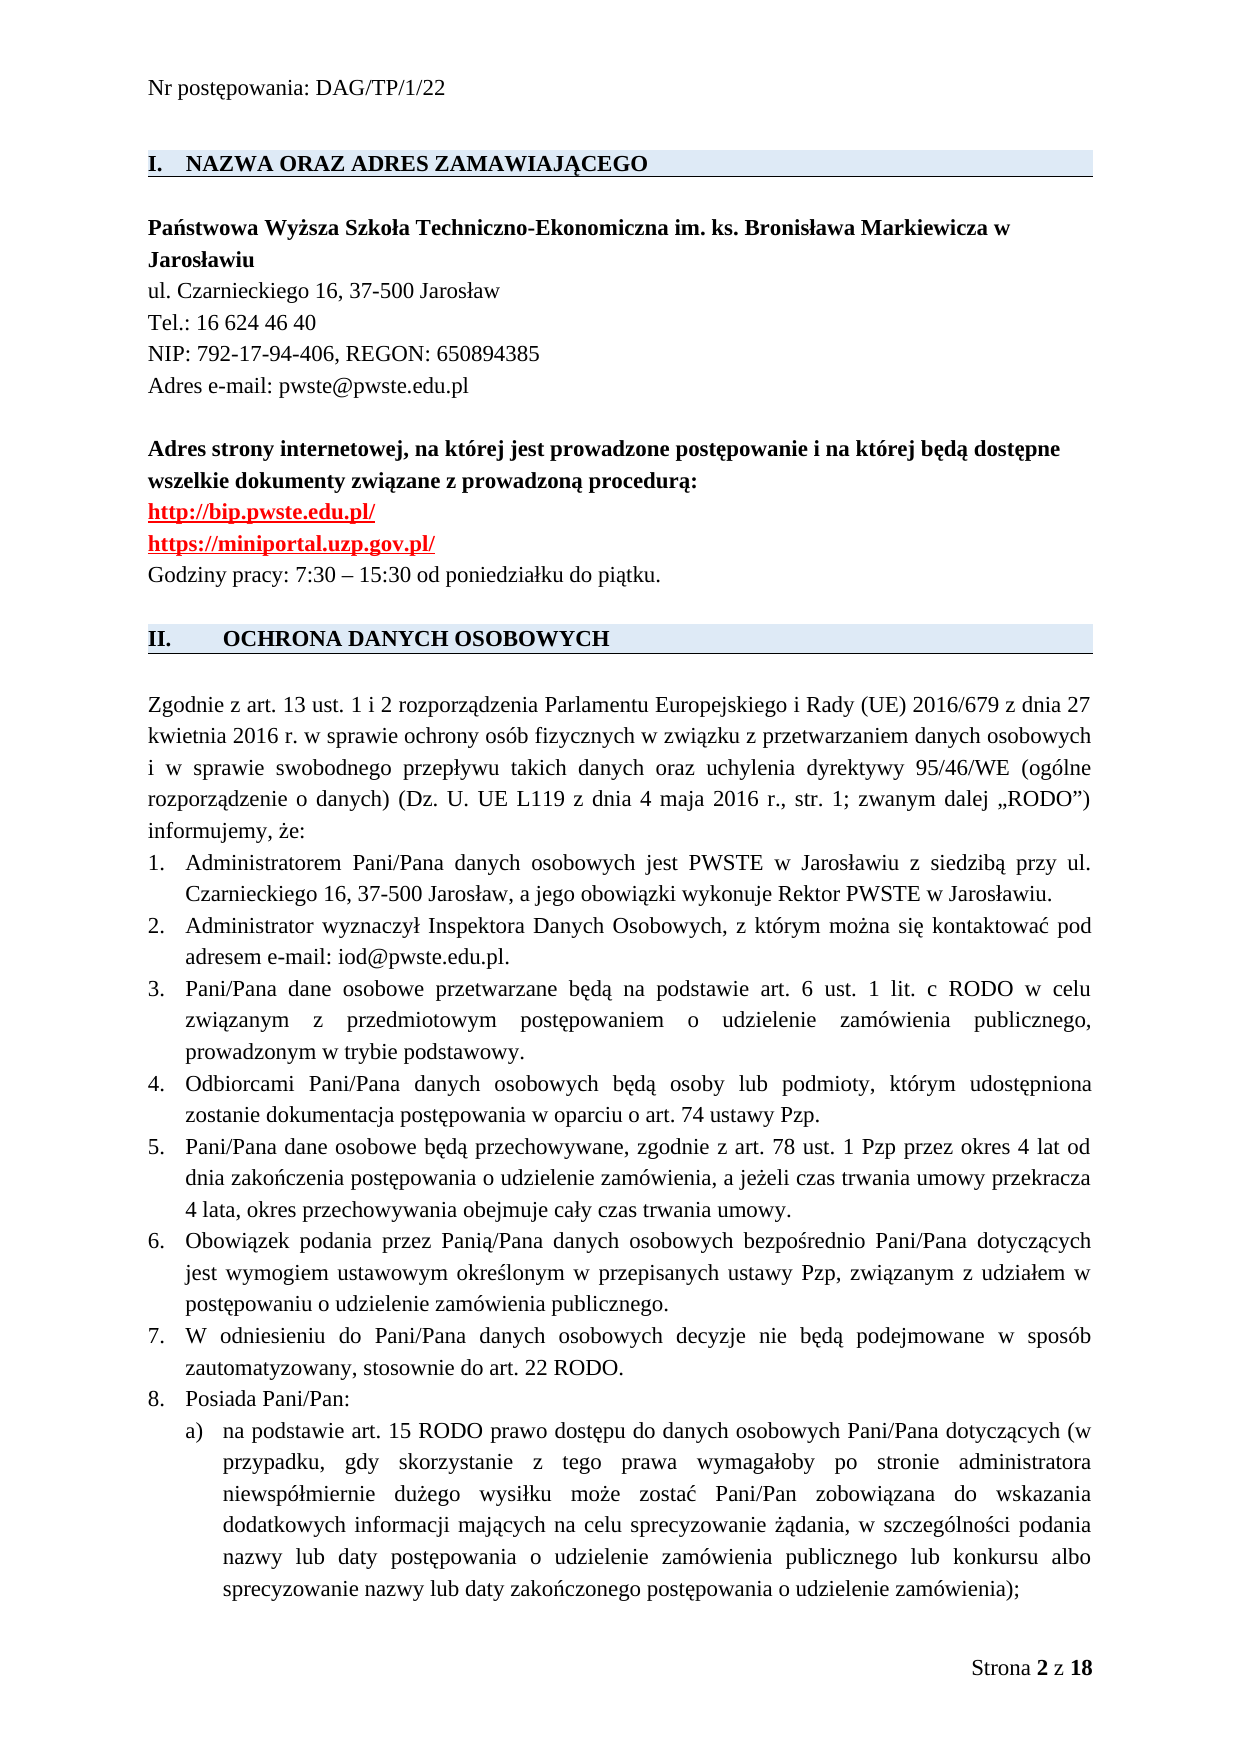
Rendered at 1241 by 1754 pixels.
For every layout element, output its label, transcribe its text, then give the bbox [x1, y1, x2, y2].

text Adres strony internetowej, na której jest prowadzone postępowanie i na której będą dostępne wszelkie dokumenty związane z prowadzoną procedurą: [148, 435, 1093, 493]
text ul. Czarnieckiego 16, 37-500 Jarosław [148, 277, 1093, 304]
list Odbiorcami Pani/Pana danych osobowych będą osoby lub podmioty, którym udostępniona zostanie dokumentacja postępowania w oparciu o art. 74 ustawy Pzp. [148, 1069, 1093, 1127]
list Pani/Pana dane osobowe będą przechowywane, zgodnie z art. 78 ust. 1 Pzp przez okres 4 lat od dnia zakończenia postępowania o udzielenie zamówienia, a jeżeli czas trwania umowy przekracza 4 lata, okres przechowywania obejmuje cały czas trwania umowy. [148, 1133, 1093, 1222]
list Posiada Pani/Pan: [148, 1385, 1093, 1412]
text http://bip.pwste.edu.pl/ [148, 498, 1093, 525]
list NAZWA ORAZ ADRES ZAMAWIAJĄCEGO [148, 150, 1093, 176]
text Godziny pracy: 7:30 – 15:30 od poniedziałku do piątku. [148, 561, 1093, 588]
text Zgodnie z art. 13 ust. 1 i 2 rozporządzenia Parlamentu Europejskiego i Rady (UE) 2016/679 z dnia 27 kwietnia 2016 r. w sprawie ochrony osób fizycznych w związku z przetwarzaniem danych osobowych i w sprawie swobodnego przepływu takich danych oraz uchylenia dyrektywy 95/46/WE (ogólne rozporządzenie o danych) (Dz. U. UE L119 z dnia 4 maja 2016 r., str. 1; zwanym dalej „RODO”) informujemy, że: [148, 691, 1093, 843]
text Tel.: 16 624 46 40 [148, 309, 1093, 335]
list Administrator wyznaczył Inspektora Danych Osobowych, z którym można się kontaktować pod adresem e-mail: iod@pwste.edu.pl. [148, 912, 1093, 970]
list OCHRONA DANYCH OSOBOWYCH [148, 624, 1093, 653]
list na podstawie art. 15 RODO prawo dostępu do danych osobowych Pani/Pana dotyczących (w przypadku, gdy skorzystanie z tego prawa wymagałoby po stronie administratora niewspółmiernie dużego wysiłku może zostać Pani/Pan zobowiązana do wskazania dodatkowych informacji mających na celu sprecyzowanie żądania, w szczególności podania nazwy lub daty postępowania o udzielenie zamówienia publicznego lub konkursu albo sprecyzowanie nazwy lub daty zakończonego postępowania o udzielenie zamówienia); [185, 1417, 1093, 1601]
text Adres e-mail: pwste@pwste.edu.pl [148, 372, 1093, 398]
list Obowiązek podania przez Panią/Pana danych osobowych bezpośrednio Pani/Pana dotyczących jest wymogiem ustawowym określonym w przepisanych ustawy Pzp, związanym z udziałem w postępowaniu o udzielenie zamówienia publicznego. [148, 1227, 1093, 1317]
list Pani/Pana dane osobowe przetwarzane będą na podstawie art. 6 ust. 1 lit. c RODO w celu związanym z przedmiotowym postępowaniem o udzielenie zamówienia publicznego, prowadzonym w trybie podstawowy. [148, 975, 1093, 1064]
list W odniesieniu do Pani/Pana danych osobowych decyzje nie będą podejmowane w sposób zautomatyzowany, stosownie do art. 22 RODO. [148, 1322, 1093, 1380]
text Państwowa Wyższa Szkoła Techniczno-Ekonomiczna im. ks. Bronisława Markiewicza w Jarosławiu [148, 214, 1093, 272]
text NIP: 792-17-94-406, REGON: 650894385 [148, 341, 1093, 367]
list Administratorem Pani/Pana danych osobowych jest PWSTE w Jarosławiu z siedzibą przy ul. Czarnieckiego 16, 37-500 Jarosław, a jego obowiązki wykonuje Rektor PWSTE w Jarosławiu. [148, 849, 1093, 907]
text https://miniportal.uzp.gov.pl/ [148, 530, 1093, 556]
